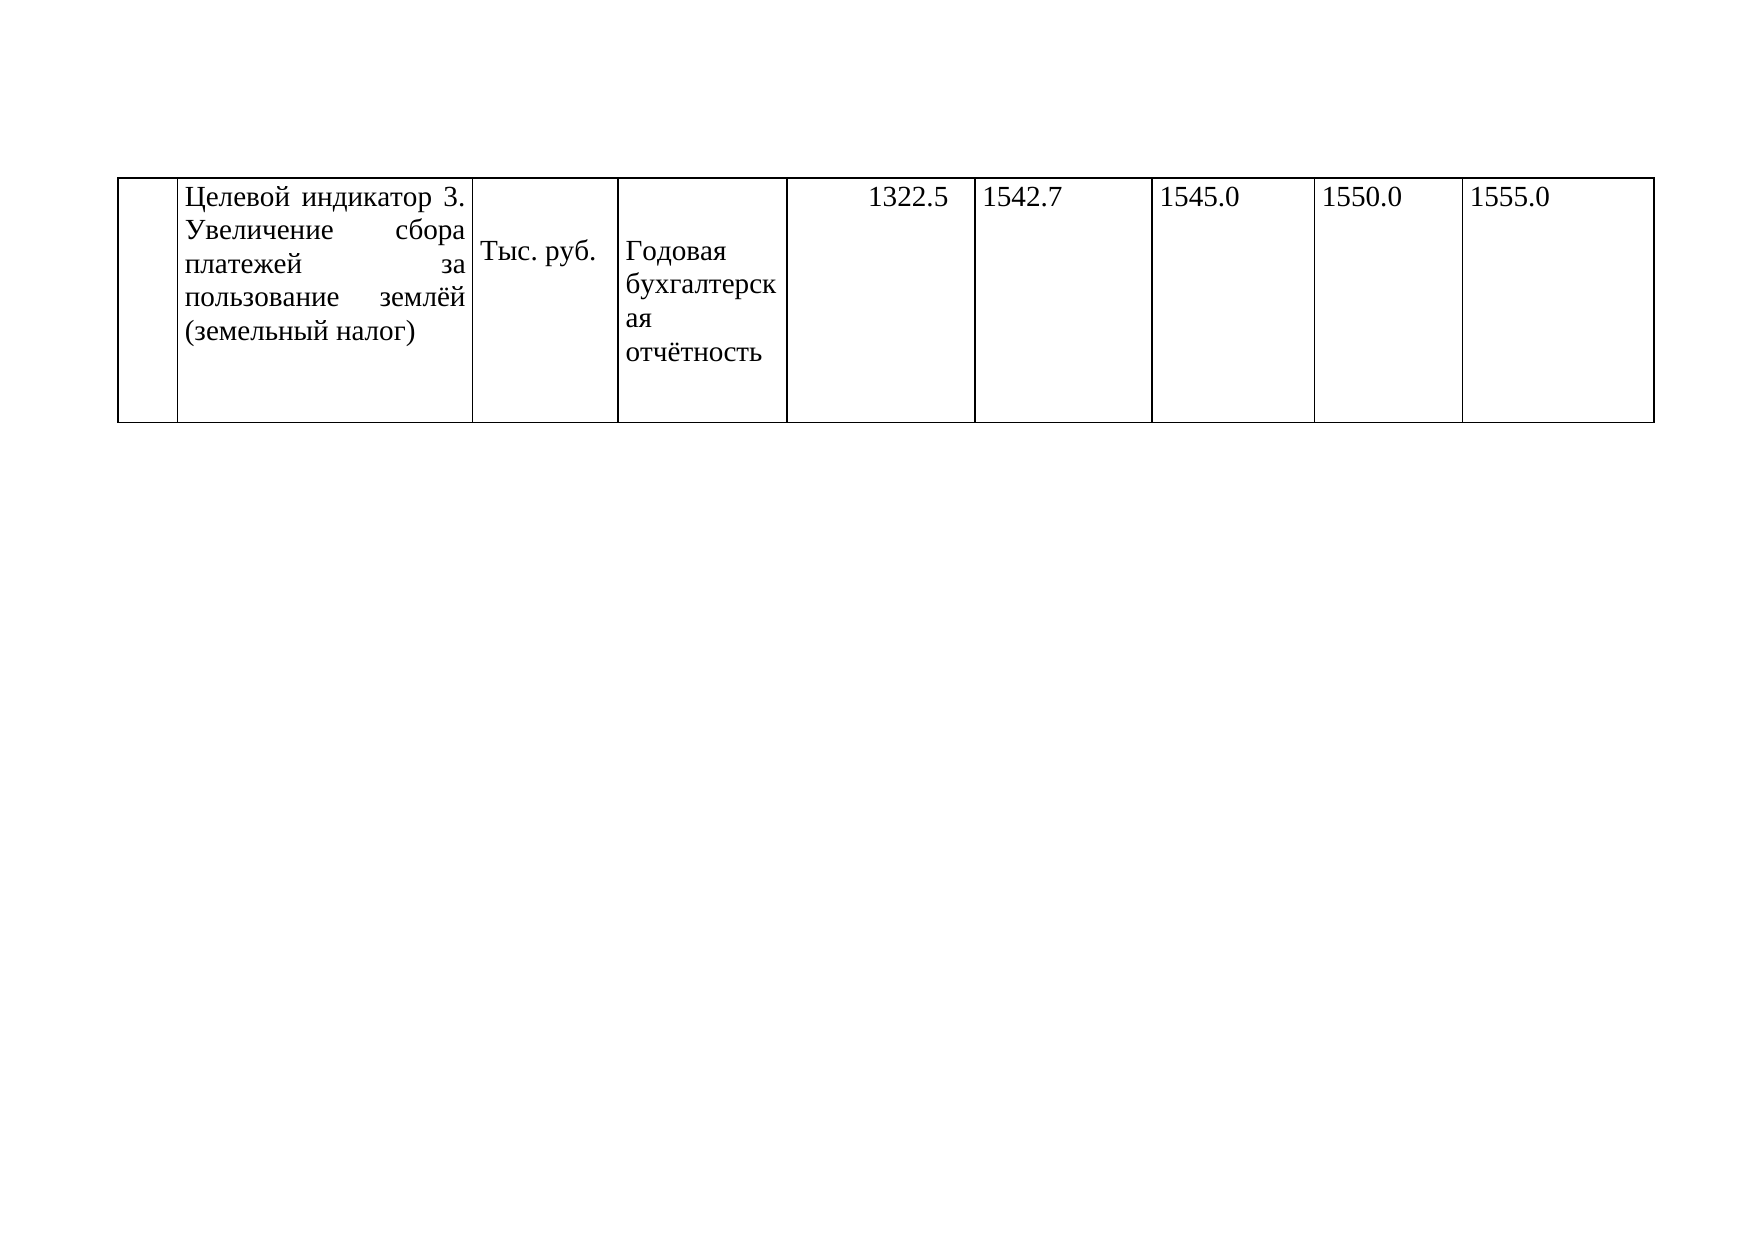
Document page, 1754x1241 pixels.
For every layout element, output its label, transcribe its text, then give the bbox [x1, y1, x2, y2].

table_cell 1545.0 [1153, 179, 1314, 422]
table_cell 1542.7 [976, 179, 1151, 422]
table_cell Годовая бухгалтерская отчётность [619, 179, 786, 422]
table_cell Тыс. руб. [473, 179, 617, 422]
table_cell [119, 179, 177, 422]
table_cell 1555.0 [1463, 179, 1653, 422]
table_cell 1322.5 [788, 179, 974, 422]
table_cell Целевой индикатор 3. Увеличение сбора платежей за пользование землёй (земельный налог) [178, 179, 472, 422]
table_cell 1550.0 [1315, 179, 1462, 422]
